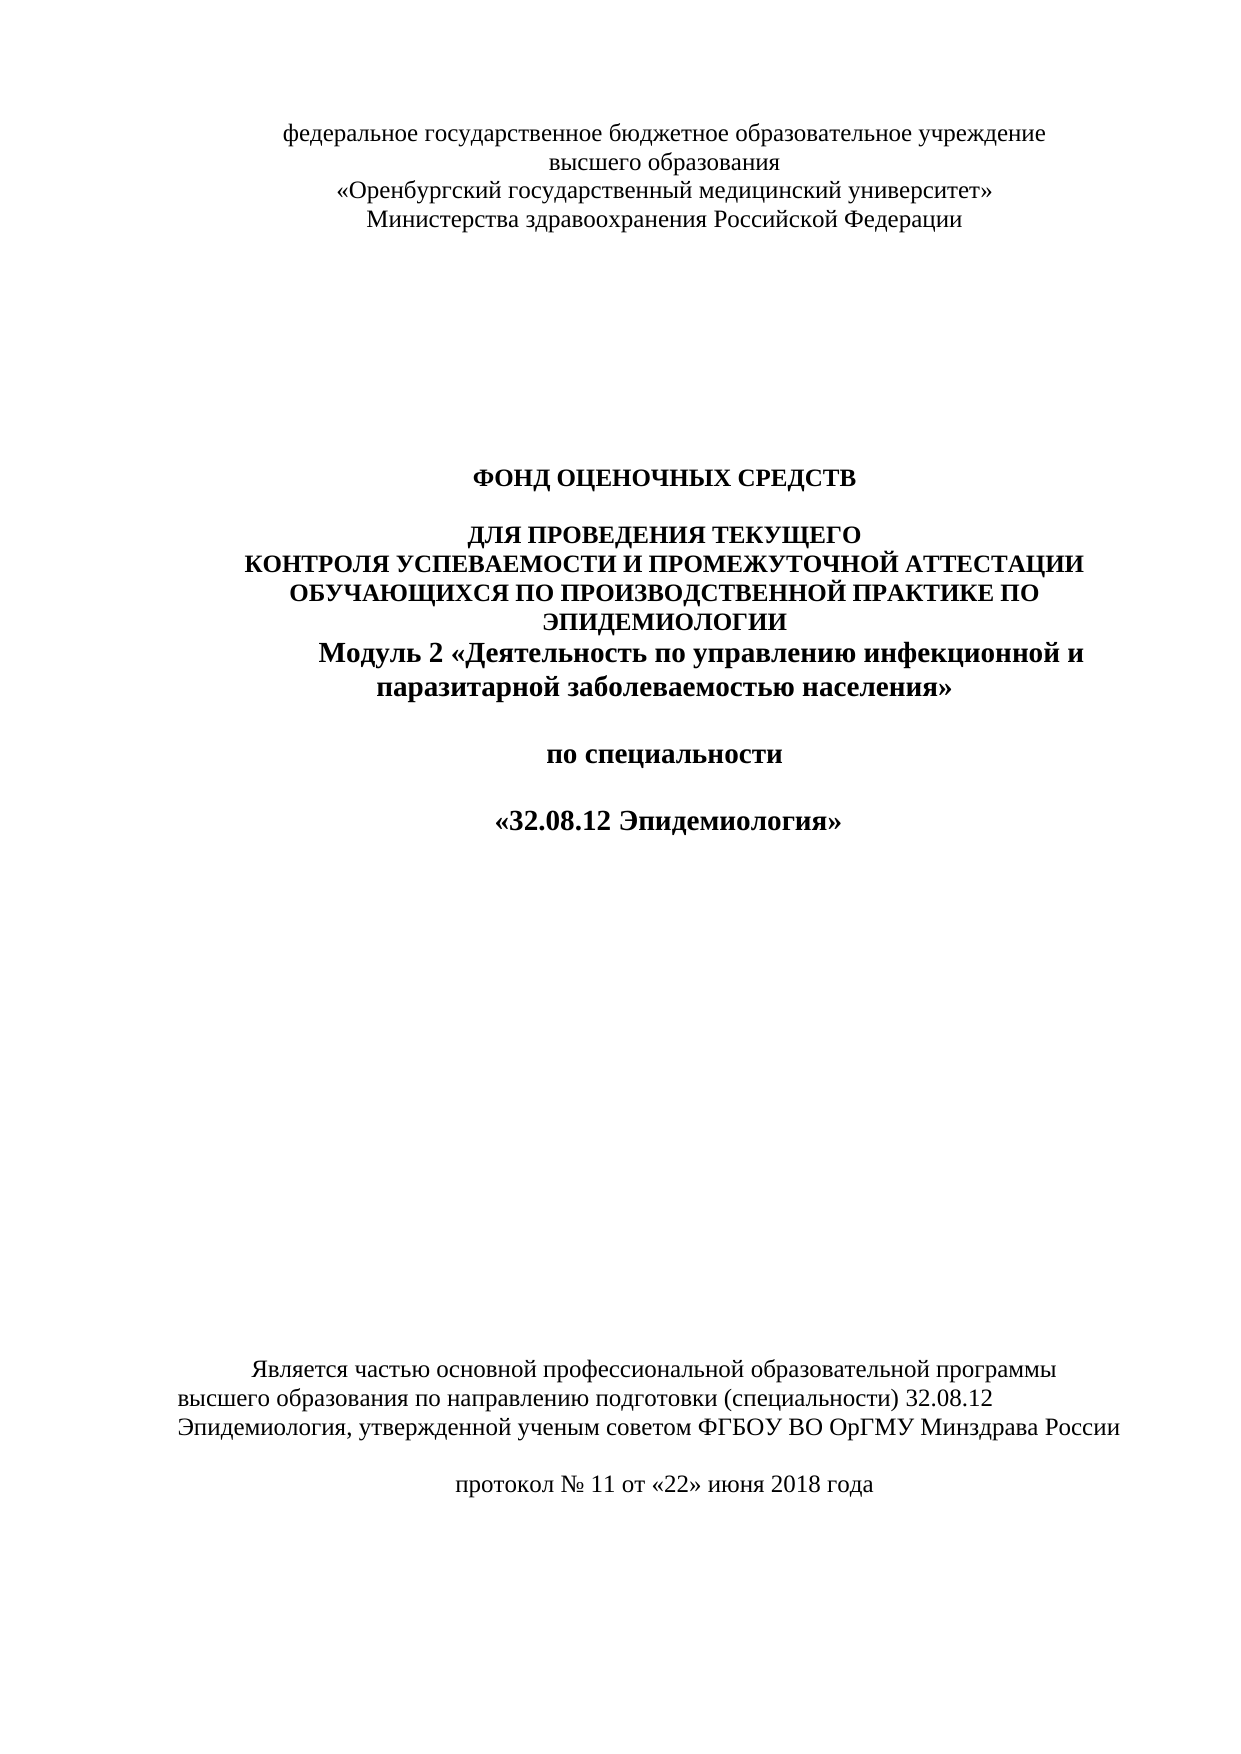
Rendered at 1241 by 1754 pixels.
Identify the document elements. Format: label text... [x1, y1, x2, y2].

text Министерства здравоохранения Российской Федерации [177, 204, 1152, 233]
text Является частью основной профессиональной образовательной программы высшего образования по направлению подготовки (специальности) 32.08.12 Эпидемиология, утвержденной ученым советом ФГБОУ ВО ОрГМУ Минздрава России [177, 1354, 1152, 1441]
text федеральное государственное бюджетное образовательное учреждение [177, 118, 1152, 147]
text протокол № 11 от «22» июня 2018 года [177, 1469, 1152, 1498]
text КОНТРОЛЯ УСПЕВАЕМОСТИ И ПРОМЕЖУТОЧНОЙ АТТЕСТАЦИИ [177, 549, 1152, 578]
text «32.08.12 Эпидемиология» [177, 803, 1152, 837]
text «Оренбургский государственный медицинский университет» [177, 176, 1152, 204]
text ОБУЧАЮЩИХСЯ ПО ПРОИЗВОДСТВЕННОЙ ПРАКТИКЕ ПО ЭПИДЕМИОЛОГИИ [177, 578, 1152, 636]
text ФОНД ОЦЕНОЧНЫХ СРЕДСТВ [177, 463, 1152, 492]
text высшего образования [177, 147, 1152, 176]
text ДЛЯ ПРОВЕДЕНИЯ ТЕКУЩЕГО [177, 521, 1152, 549]
text по специальности [177, 736, 1152, 770]
text Модуль 2 «Деятельность по управлению инфекционной и паразитарной заболеваемостью населения» [177, 636, 1152, 703]
